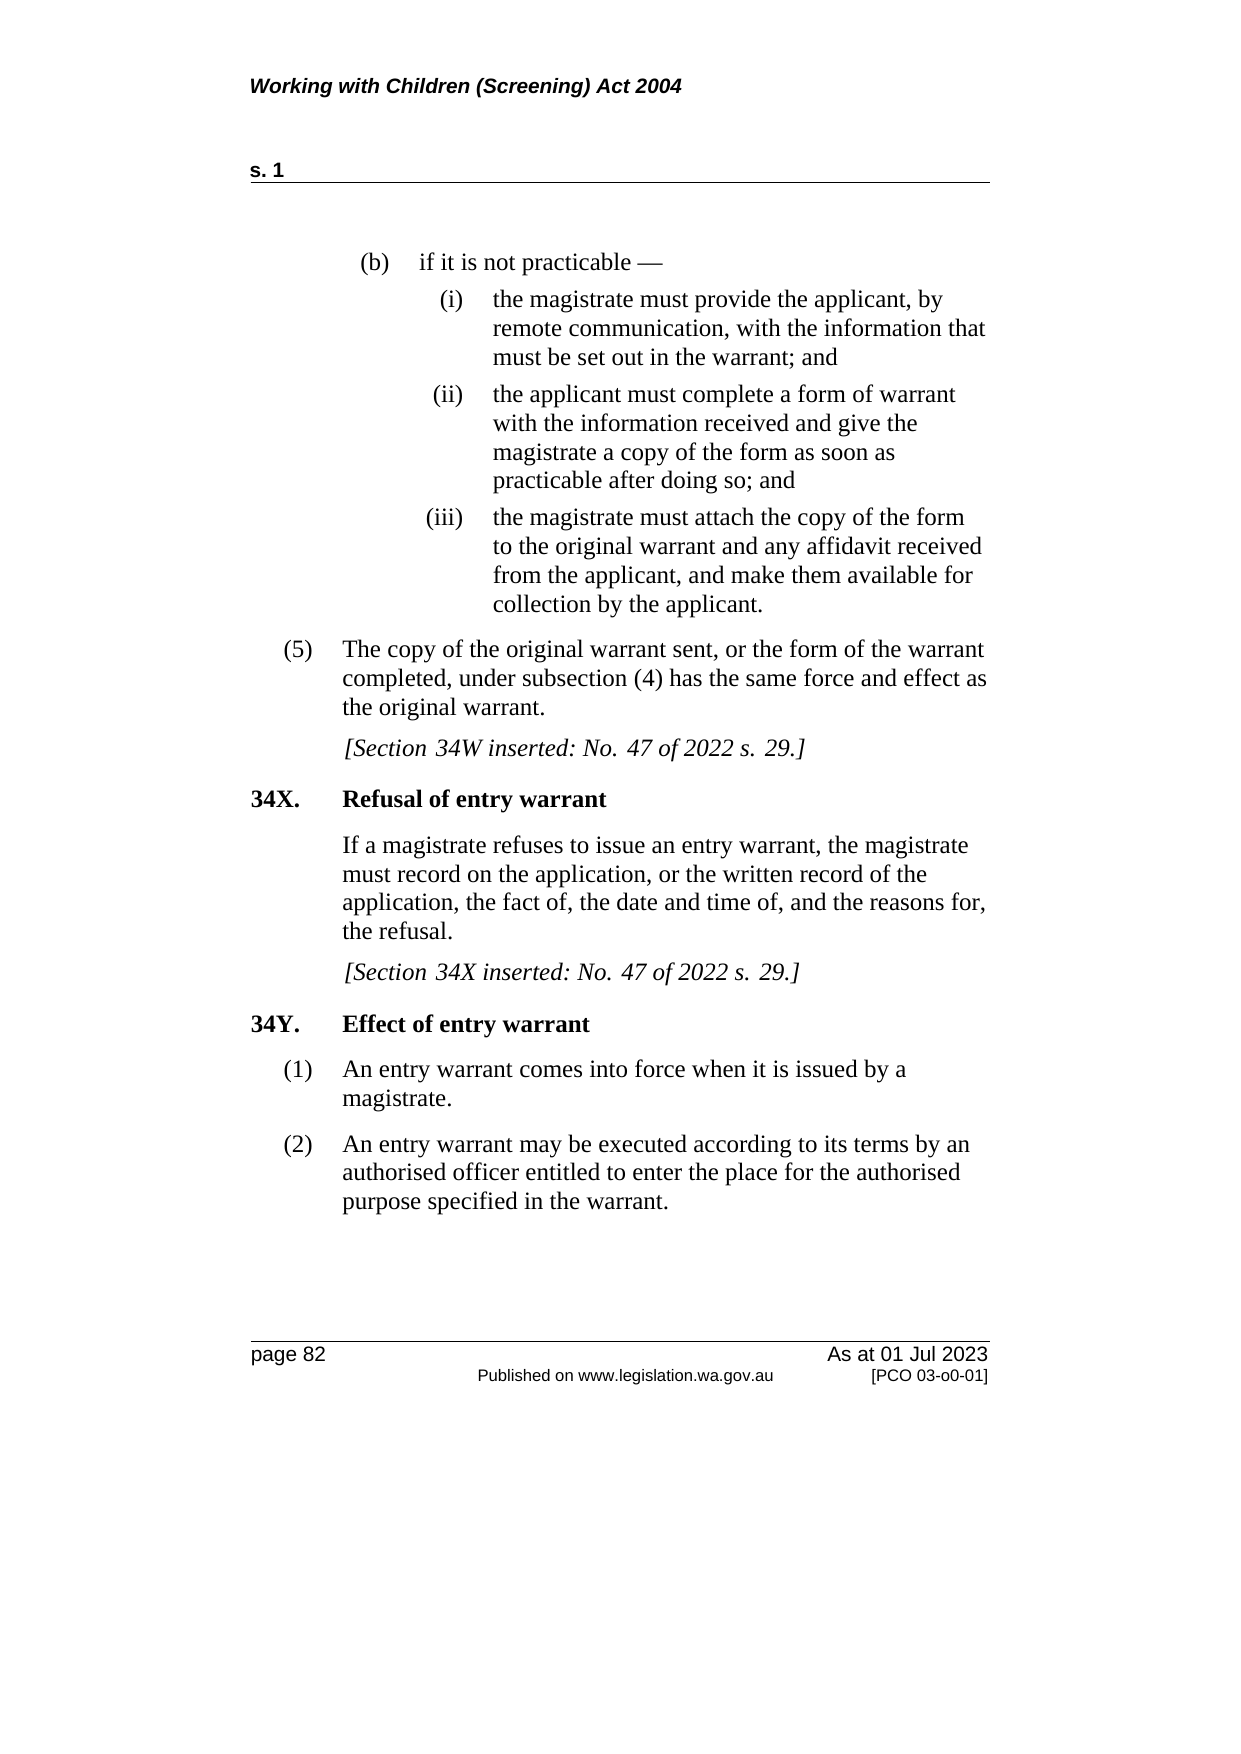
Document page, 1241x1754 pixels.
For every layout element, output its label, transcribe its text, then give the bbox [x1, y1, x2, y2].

text (b) if it is not practicable — [251, 247, 990, 276]
subtitle 34X. Refusal of entry warrant [251, 784, 990, 813]
text [Section 34X inserted: No. 47 of 2022 s. 29.] [251, 957, 990, 986]
subtitle 34Y. Effect of entry warrant [251, 1009, 990, 1038]
text (i) the magistrate must provide the applicant, by remote communication, with the information that must be set out in the warrant; and [251, 284, 990, 371]
text (1) An entry warrant comes into force when it is issued by a magistrate. [251, 1054, 990, 1112]
text (iii) the magistrate must attach the copy of the form to the original warrant and any affidavit received from the applicant, and make them available for collection by the applicant. [251, 502, 990, 617]
text If a magistrate refuses to issue an entry warrant, the magistrate must record on the application, or the written record of the application, the fact of, the date and time of, and the reasons for, the refusal. [251, 830, 990, 945]
text (2) An entry warrant may be executed according to its terms by an authorised officer entitled to enter the place for the authorised purpose specified in the warrant. [251, 1129, 990, 1215]
text (ii) the applicant must complete a form of warrant with the information received and give the magistrate a copy of the form as soon as practicable after doing so; and [251, 379, 990, 494]
text [Section 34W inserted: No. 47 of 2022 s. 29.] [251, 733, 990, 762]
text (5) The copy of the original warrant sent, or the form of the warrant completed, under subsection (4) has the same force and effect as the original warrant. [251, 634, 990, 720]
